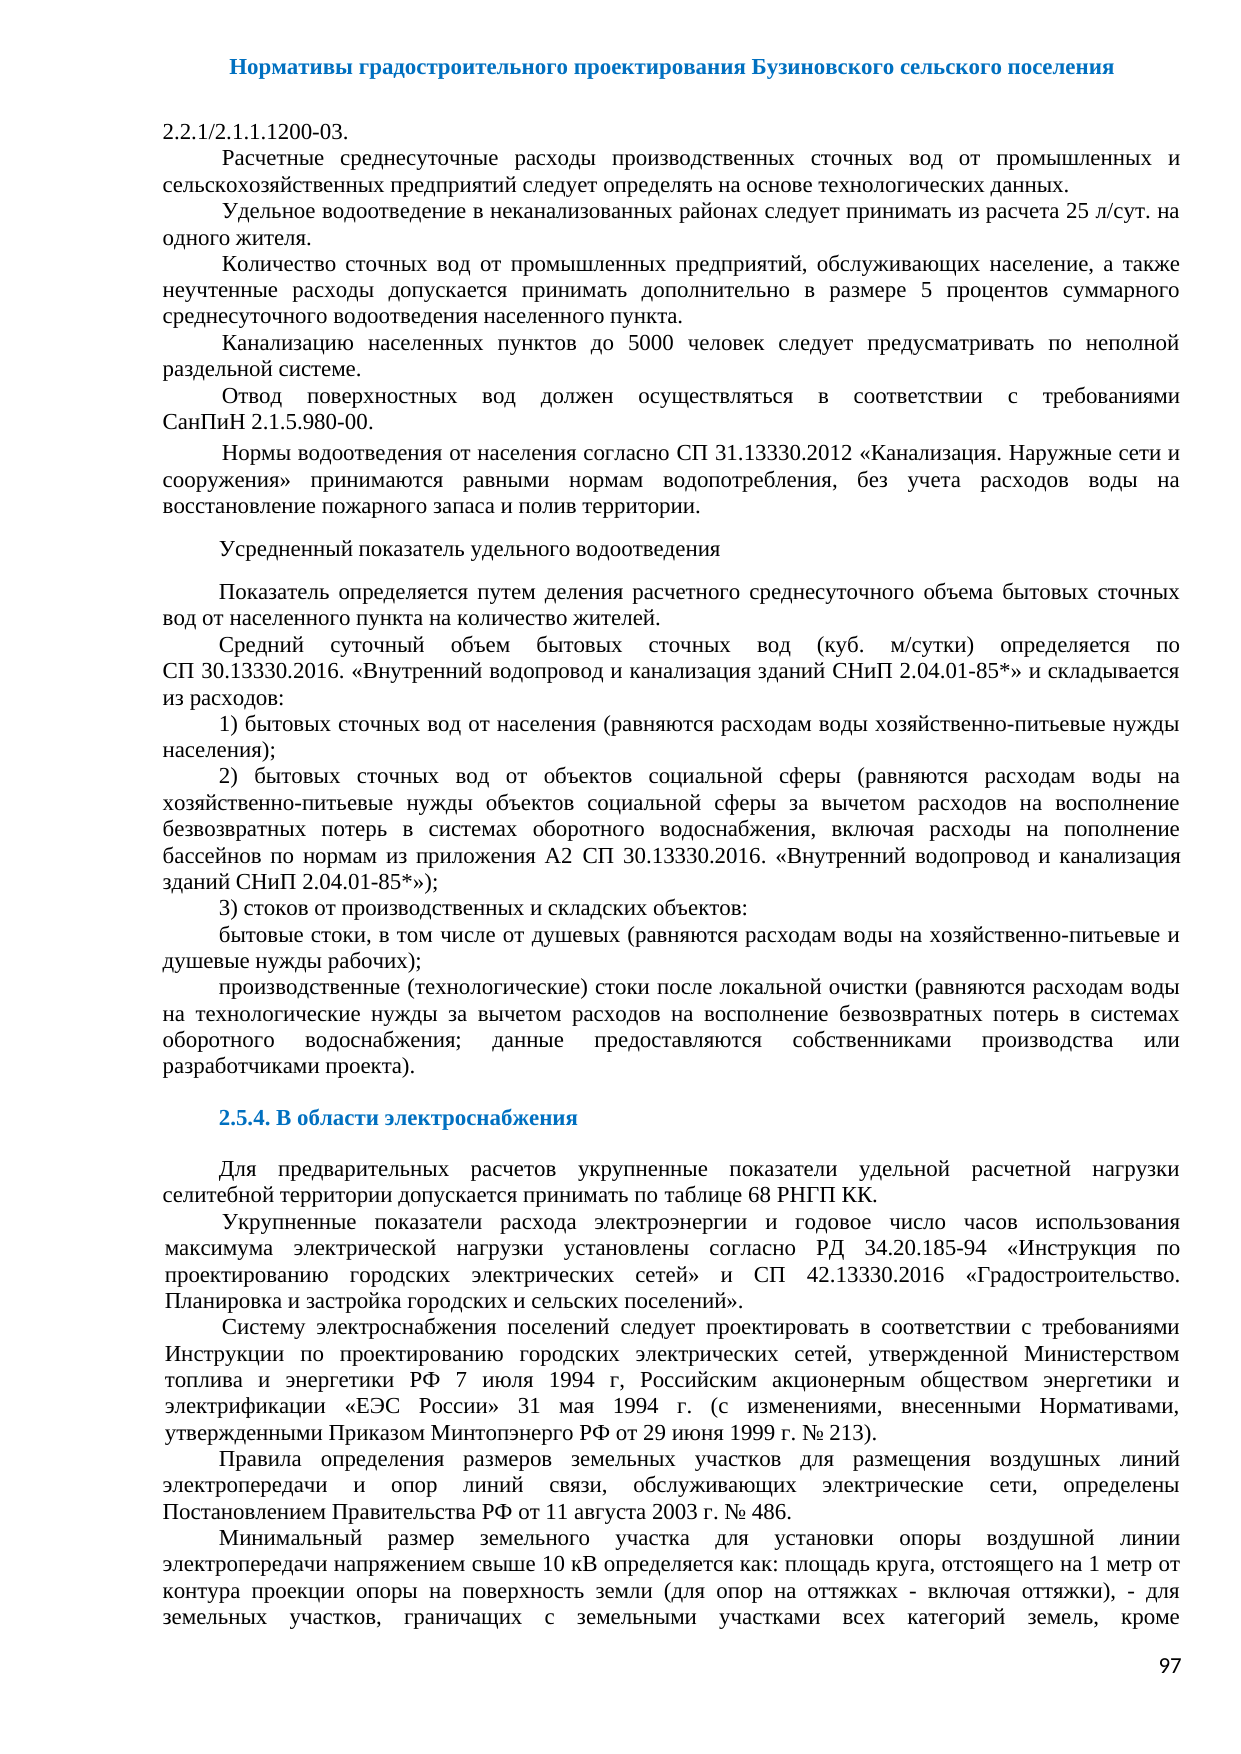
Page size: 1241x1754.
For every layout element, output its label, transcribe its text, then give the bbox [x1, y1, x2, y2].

text Правила определения размеров земельных участков для размещения воздушных линий электропередачи и опор линий связи, обслуживающих электрические сети, определены Постановлением Правительства РФ от 11 августа 2003 г. № 486. [162, 1445, 1181, 1524]
text Нормы водоотведения от населения согласно СП 31.13330.2012 «Канализация. Наружные сети и сооружения» принимаются равными нормам водопотребления, без учета расходов воды на восстановление пожарного запаса и полив территории. [162, 439, 1181, 518]
text Расчетные среднесуточные расходы производственных сточных вод от промышленных и сельскохозяйственных предприятий следует определять на основе технологических данных. [162, 144, 1181, 197]
text 3) стоков от производственных и складских объектов: [162, 894, 1181, 921]
text бытовые стоки, в том числе от душевых (равняются расходам воды на хозяйственно-питьевые и душевые нужды рабочих); [162, 921, 1181, 973]
text 1) бытовых сточных вод от населения (равняются расходам воды хозяйственно-питьевые нужды населения); [162, 710, 1181, 763]
text Канализацию населенных пунктов до 5000 человек следует предусматривать по неполной раздельной системе. [162, 329, 1181, 382]
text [162, 118, 1181, 144]
text Систему электроснабжения поселений следует проектировать в соответствии с требованиями Инструкции по проектированию городских электрических сетей, утвержденной Министерством топлива и энергетики РФ 7 июля 1994 г, Российским акционерным обществом энергетики и электрификации «ЕЭС России» 31 мая 1994 г. (с изменениями, внесенными Нормативами, утвержденными Приказом Минтопэнерго РФ от 29 июня 1999 г. № 213). [164, 1313, 1181, 1445]
text Удельное водоотведение в неканализованных районах следует принимать из расчета 25 л/сут. на одного жителя. [162, 197, 1181, 250]
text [162, 1524, 1181, 1629]
text Укрупненные показатели расхода электроэнергии и годовое число часов использования максимума электрической нагрузки установлены согласно РД 34.20.185-94 «Инструкция по проектированию городских электрических сетей» и СП 42.13330.2016 «Градостроительство. Планировка и застройка городских и сельских поселений». [164, 1208, 1181, 1313]
text 2) бытовых сточных вод от объектов социальной сферы (равняются расходам воды на хозяйственно-питьевые нужды объектов социальной сферы за вычетом расходов на восполнение безвозвратных потерь в системах оборотного водоснабжения, включая расходы на пополнение бассейнов по нормам из приложения А2 СП 30.13330.2016. «Внутренний водопровод и канализация зданий СНиП 2.04.01-85*»); [162, 763, 1181, 894]
text Для предварительных расчетов укрупненные показатели удельной расчетной нагрузки селитебной территории допускается принимать по таблице 68 РНГП КК. [162, 1155, 1181, 1208]
text Средний суточный объем бытовых сточных вод (куб. м/сутки) определяется по СП 30.13330.2016. «Внутренний водопровод и канализация зданий СНиП 2.04.01-85*» и складывается из расходов: [162, 631, 1181, 710]
text Показатель определяется путем деления расчетного среднесуточного объема бытовых сточных вод от населенного пункта на количество жителей. [162, 578, 1181, 631]
text Усредненный показатель удельного водоотведения [162, 535, 1181, 561]
text Отвод поверхностных вод должен осуществляться в соответствии с требованиями СанПиН 2.1.5.980-00. [162, 382, 1181, 434]
text производственные (технологические) стоки после локальной очистки (равняются расходам воды на технологические нужды за вычетом расходов на восполнение безвозвратных потерь в системах оборотного водоснабжения; данные предоставляются собственниками производства или разработчиками проекта). [162, 973, 1181, 1079]
text 2.5.4. В области электроснабжения [162, 1104, 1181, 1130]
text Количество сточных вод от промышленных предприятий, обслуживающих население, а также неучтенные расходы допускается принимать дополнительно в размере 5 процентов суммарного среднесуточного водоотведения населенного пункта. [162, 250, 1181, 329]
